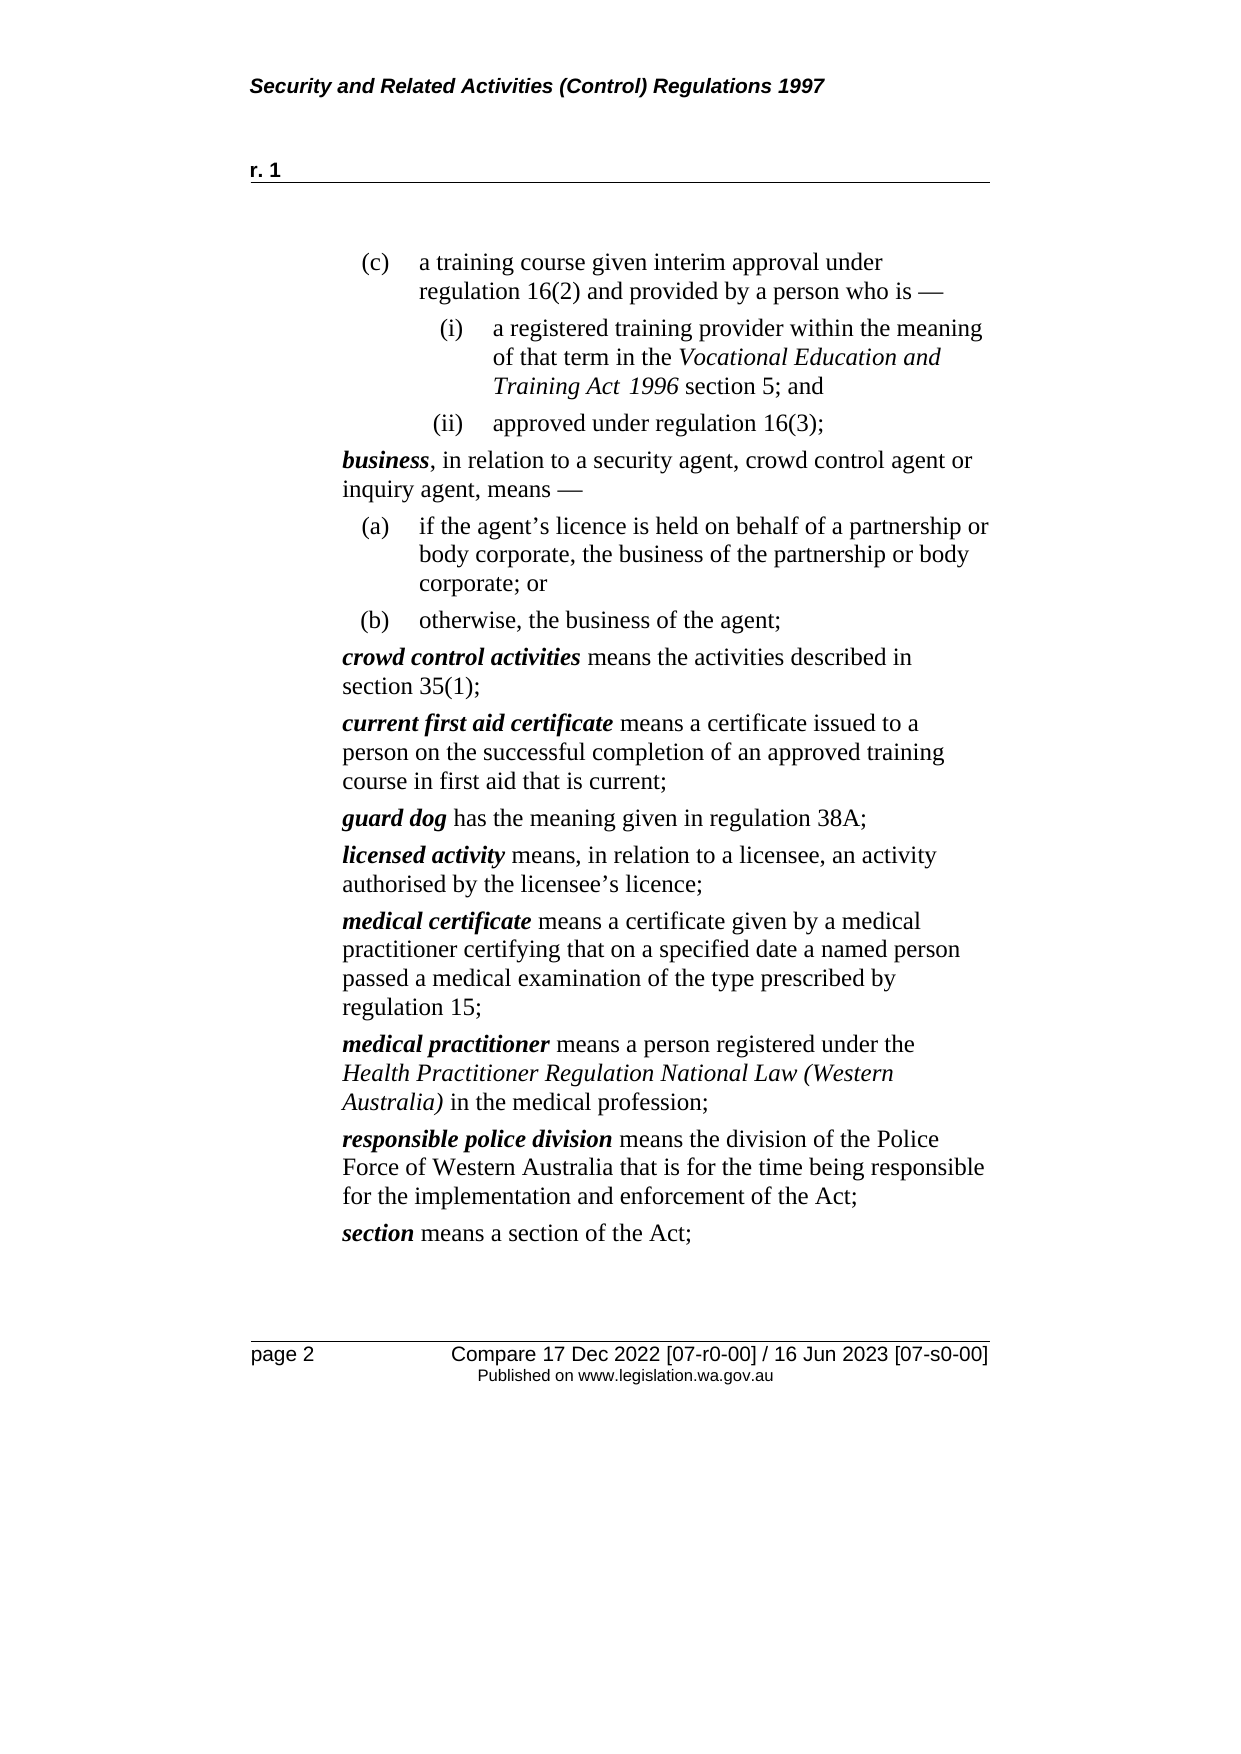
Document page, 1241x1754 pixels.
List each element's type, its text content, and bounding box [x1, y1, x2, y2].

text medical certificate means a certificate given by a medical practitioner certifying that on a specified date a named person passed a medical examination of the type prescribed by regulation 15; [251, 906, 990, 1021]
text responsible police division means the division of the Police Force of Western Australia that is for the time being responsible for the implementation and enforcement of the Act; [251, 1124, 990, 1210]
text guard dog has the meaning given in regulation 38A; [251, 803, 990, 832]
text (a) if the agent’s licence is held on behalf of a partnership or body corporate, the business of the partnership or body corporate; or [251, 511, 990, 597]
text (ii) approved under regulation 16(3); [251, 408, 990, 437]
text current first aid certificate means a certificate issued to a person on the successful completion of an approved training course in first aid that is current; [251, 708, 990, 794]
text crowd control activities means the activities described in section 35(1); [251, 642, 990, 700]
text licensed activity means, in relation to a licensee, an activity authorised by the licensee’s licence; [251, 840, 990, 897]
text (i) a registered training provider within the meaning of that term in the Vocational Education and Training Act 1996 section 5; and [251, 313, 990, 399]
text medical practitioner means a person registered under the Health Practitioner Regulation National Law (Western Australia) in the medical profession; [251, 1029, 990, 1115]
text business, in relation to a security agent, crowd control agent or inquiry agent, means — [251, 445, 990, 502]
text section means a section of the Act; [251, 1218, 990, 1247]
text (c) a training course given interim approval under regulation 16(2) and provided by a person who is — [251, 247, 990, 305]
text (b) otherwise, the business of the agent; [251, 605, 990, 634]
